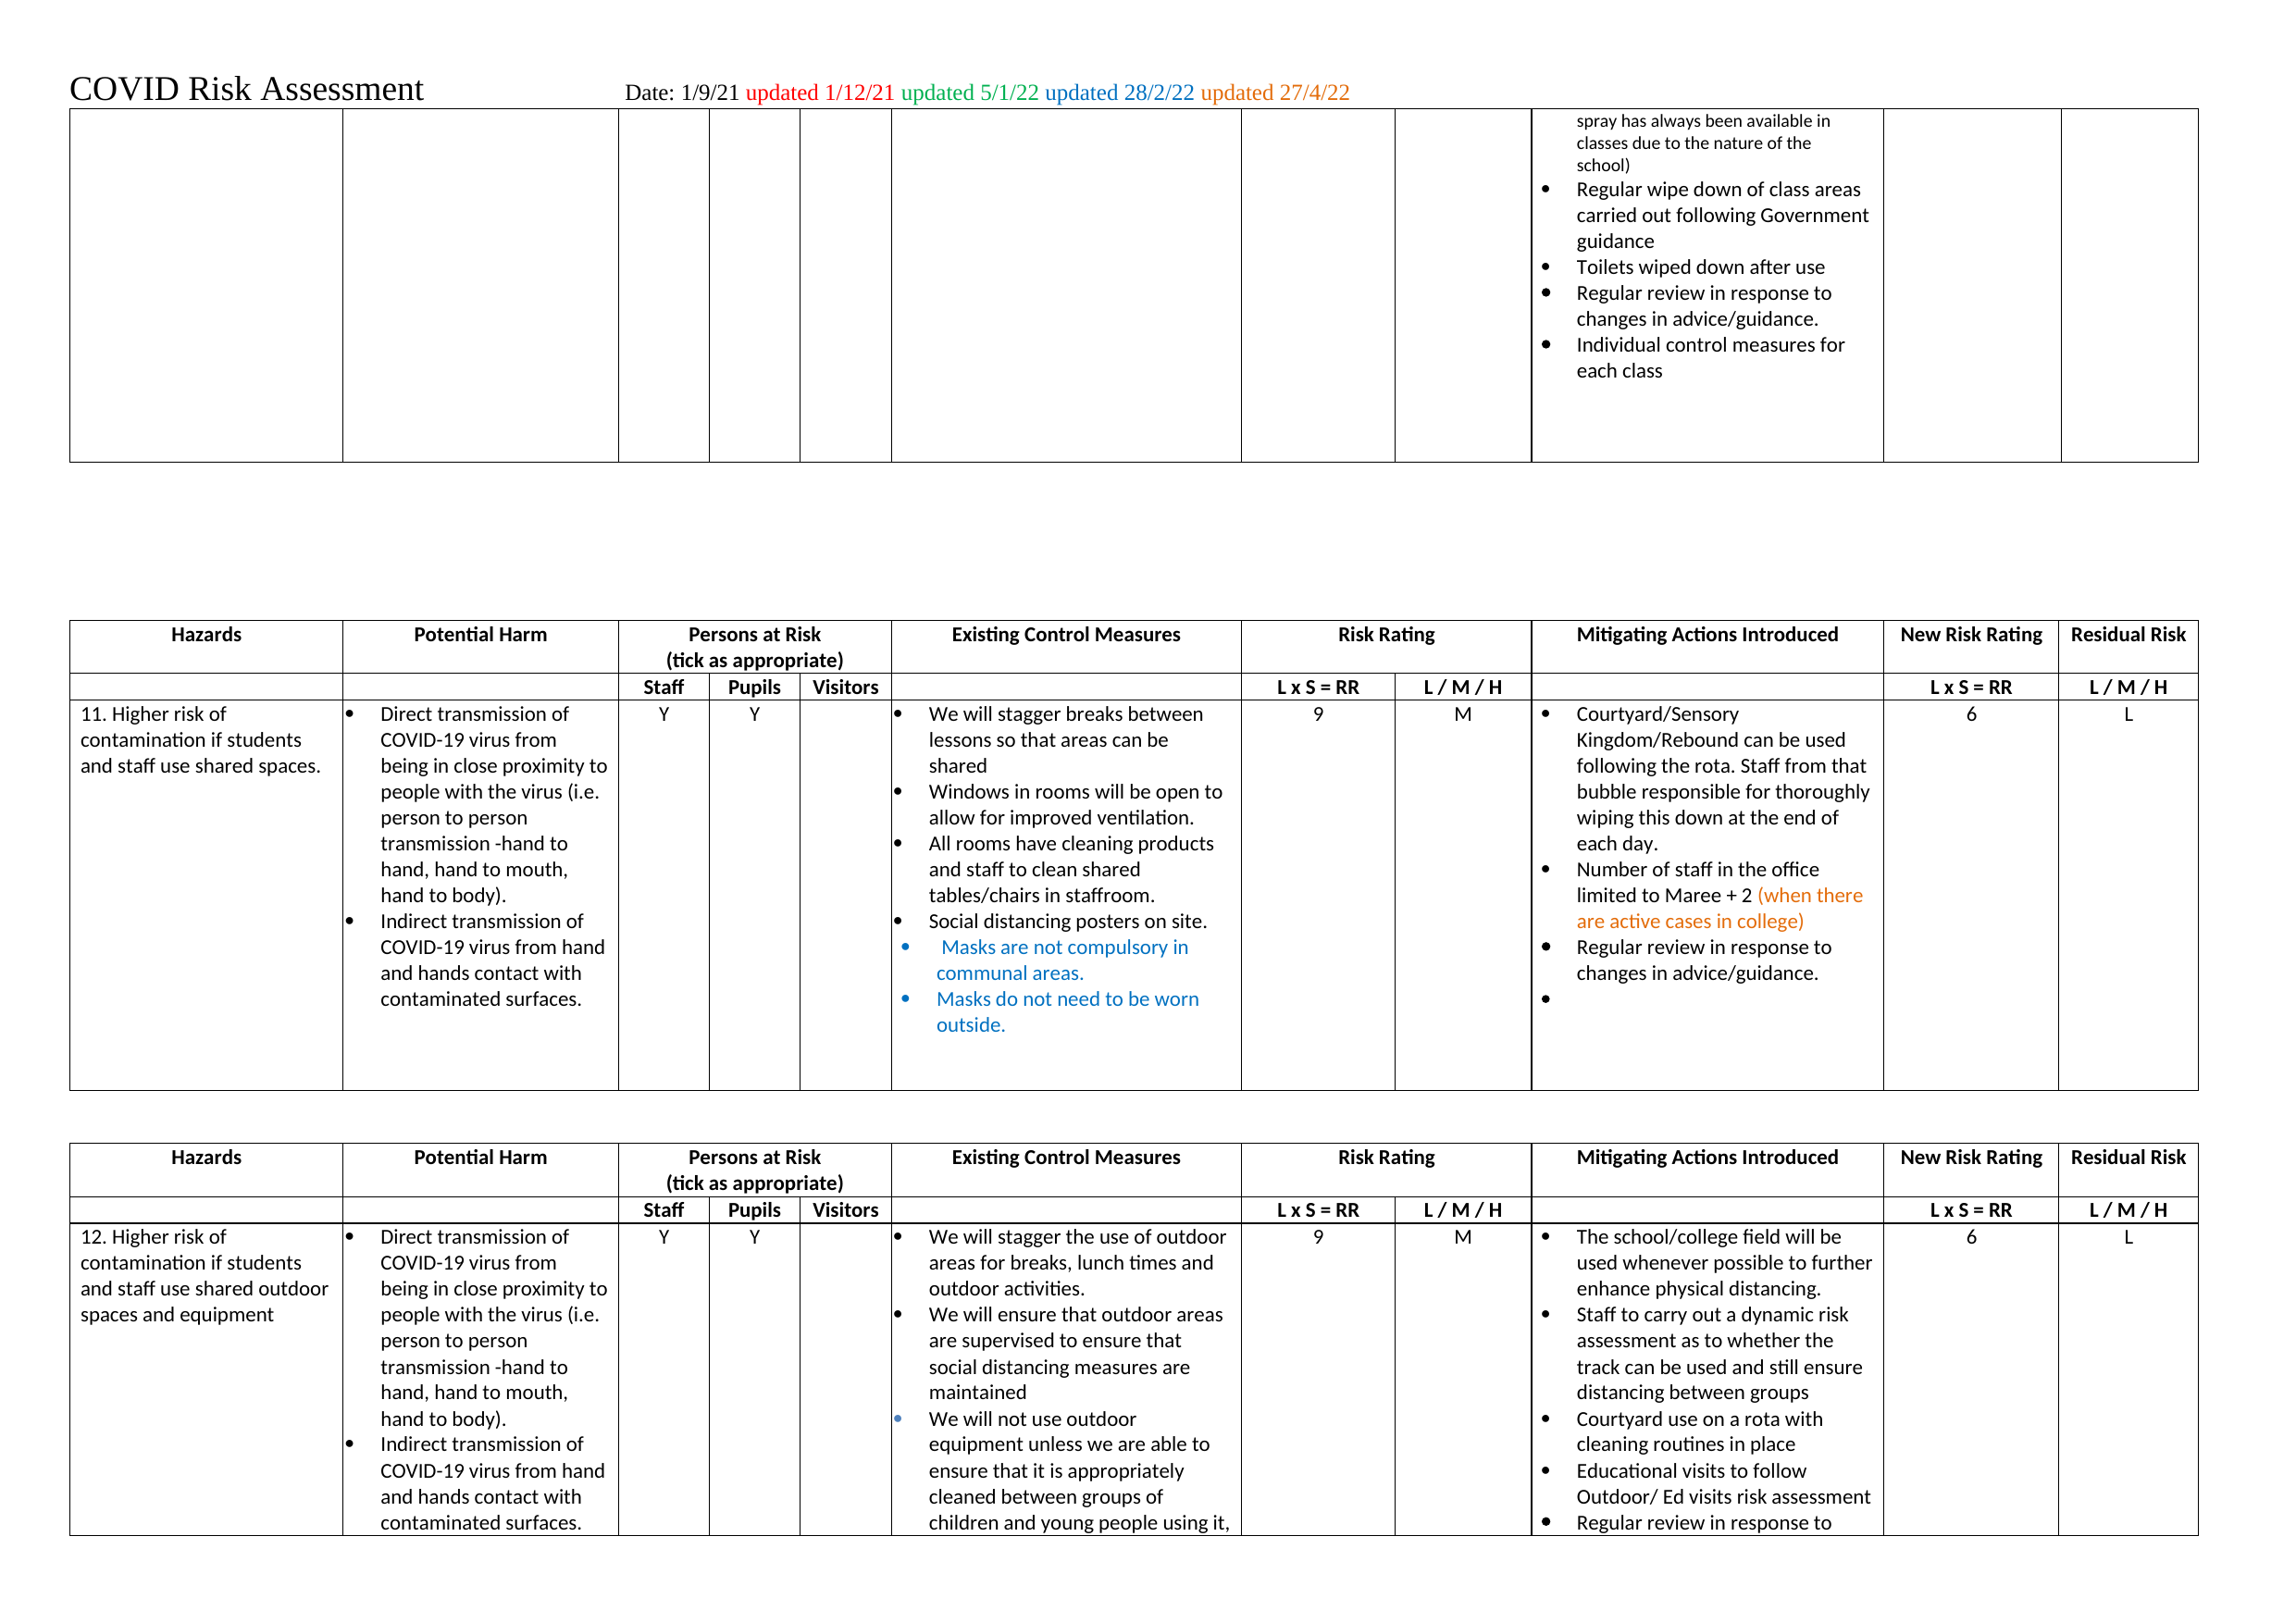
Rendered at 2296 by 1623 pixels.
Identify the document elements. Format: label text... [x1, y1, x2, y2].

table_header Potential Harm [343, 1144, 618, 1196]
table_header Hazards [70, 1144, 342, 1196]
table_cell Visitors [800, 1197, 891, 1222]
table_cell [800, 700, 891, 1089]
table_header Persons at Risk (tick as appropriate) [619, 1144, 891, 1196]
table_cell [70, 109, 342, 462]
table_header Existing Control Measures [892, 621, 1241, 673]
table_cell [343, 109, 618, 462]
table_cell 9 [1242, 1224, 1395, 1535]
table_cell 6 [1884, 1224, 2058, 1535]
table_cell Pupils [710, 1197, 800, 1222]
table_cell Y [710, 1224, 800, 1535]
table_header Persons at Risk (tick as appropriate) [619, 621, 891, 673]
table_header Risk Rating [1242, 621, 1531, 673]
table_cell M [1396, 109, 1531, 462]
table_cell [892, 1197, 1241, 1222]
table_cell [892, 109, 1241, 462]
table_cell [343, 1197, 618, 1222]
table_cell L x S = RR [1242, 1197, 1395, 1222]
table_cell L / M / H [1396, 674, 1531, 700]
table_header Residual Risk [2059, 1144, 2198, 1196]
table_cell [343, 674, 618, 700]
table_cell L x S = RR [1242, 674, 1395, 700]
table_cell Courtyard/Sensory Kingdom/Rebound can be used following the rota. Staff from that bubble responsible for thoroughly wiping this down at the end of each day. Number of staff in the office limited to Maree + 2 (when there are active cases in college) Regular review in response to changes in advice/guidance. [1533, 700, 1883, 1089]
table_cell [1533, 109, 1883, 462]
table_header Potential Harm [343, 621, 618, 673]
table_cell We will stagger breaks between lessons so that areas can be shared Windows in rooms will be open to allow for improved ventilation. All rooms have cleaning products and staff to clean shared tables/chairs in staffroom. Social distancing posters on site. Masks are not compulsory in communal areas. Masks do not need to be worn outside. [892, 700, 1241, 1089]
table_cell Staff [619, 674, 709, 700]
table_cell [800, 109, 891, 462]
table_header New Risk Rating [1884, 621, 2058, 673]
table_cell L / M / H [2059, 674, 2198, 700]
table_cell L [2062, 109, 2198, 462]
table_cell L [2059, 700, 2198, 1089]
table_header Mitigating Actions Introduced [1533, 621, 1883, 673]
table_cell L / M / H [2059, 1197, 2198, 1222]
table_header Existing Control Measures [892, 1144, 1241, 1196]
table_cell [1533, 1224, 1883, 1535]
table_cell Staff [619, 1197, 709, 1222]
table_header Hazards [70, 621, 342, 673]
table_cell 11. Higher risk of contamination if students and staff use shared spaces. [70, 700, 342, 1089]
table_header Risk Rating [1242, 1144, 1531, 1196]
table_header Residual Risk [2059, 621, 2198, 673]
table_cell 9 [1242, 109, 1395, 462]
table_cell Y [619, 1224, 709, 1535]
table_cell [1533, 1197, 1883, 1222]
table_cell L x S = RR [1884, 674, 2058, 700]
table_header New Risk Rating [1884, 1144, 2058, 1196]
table_cell 9 [1242, 700, 1395, 1089]
table_cell L x S = RR [1884, 1197, 2058, 1222]
table_header Mitigating Actions Introduced [1533, 1144, 1883, 1196]
table_cell Y [710, 109, 800, 462]
table_cell Visitors [800, 674, 891, 700]
table_cell [1533, 674, 1883, 700]
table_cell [343, 1224, 618, 1535]
table_cell [800, 1224, 891, 1535]
table_cell M [1396, 700, 1531, 1089]
table_cell 6 [1884, 700, 2058, 1089]
table_cell Y [619, 109, 709, 462]
table_cell Pupils [710, 674, 800, 700]
table_cell [70, 674, 342, 700]
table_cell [892, 1224, 1241, 1535]
table_cell 6 [1884, 109, 2061, 462]
table_cell M [1396, 1224, 1531, 1535]
table_cell [70, 1197, 342, 1222]
table_cell Y [710, 700, 800, 1089]
table_cell [892, 674, 1241, 700]
table_cell L [2059, 1224, 2198, 1535]
table_cell Y [619, 700, 709, 1089]
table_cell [70, 1224, 342, 1535]
table_cell L / M / H [1396, 1197, 1531, 1222]
